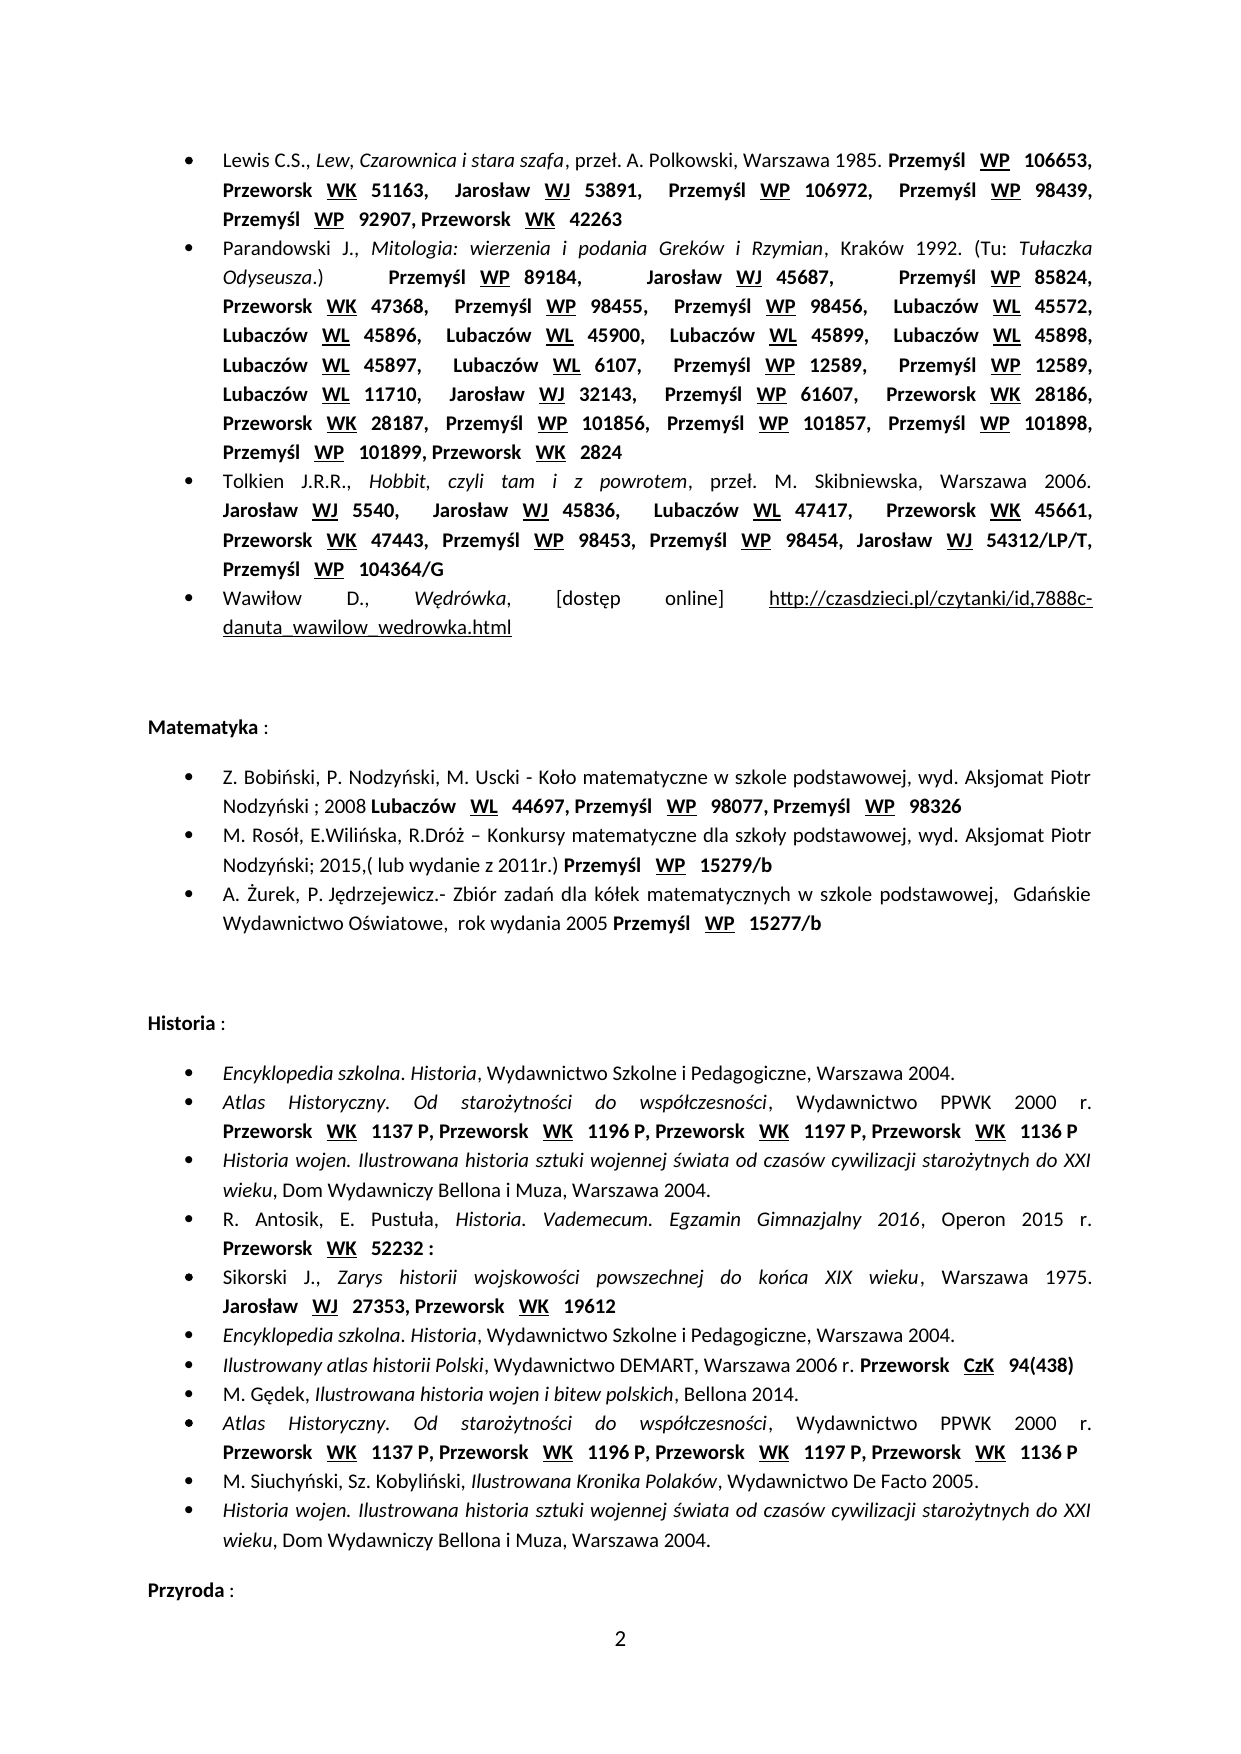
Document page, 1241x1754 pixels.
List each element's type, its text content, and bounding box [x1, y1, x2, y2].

text Matematyka : [148, 714, 1093, 740]
list Parandowski J., Mitologia: wierzenia i podania Greków i Rzymian, Kraków 1992. (Tu: Tułaczka Odyseusza.) Przemyśl WP 89184, Jarosław WJ 45687, Przemyśl WP 85824, Przeworsk WK 47368, Przemyśl WP 98455, Przemyśl WP 98456, Lubaczów WL 45572, Lubaczów WL 45896, Lubaczów WL 45900, Lubaczów WL 45899, Lubaczów WL 45898, Lubaczów WL 45897, Lubaczów WL 6107, Przemyśl WP 12589, Przemyśl WP 12589, Lubaczów WL 11710, Jarosław WJ 32143, Przemyśl WP 61607, Przeworsk WK 28186, Przeworsk WK 28187, Przemyśl WP 101856, Przemyśl WP 101857, Przemyśl WP 101898, Przemyśl WP 101899, Przeworsk WK 2824 [185, 235, 1093, 465]
list Z. Bobiński, P. Nodzyński, M. Uscki - Koło matematyczne w szkole podstawowej, wyd. Aksjomat Piotr Nodzyński ; 2008 Lubaczów WL 44697, Przemyśl WP 98077, Przemyśl WP 98326 [185, 764, 1093, 819]
list Sikorski J., Zarys historii wojskowości powszechnej do końca XIX wieku, Warszawa 1975. Jarosław WJ 27353, Przeworsk WK 19612 [185, 1264, 1093, 1319]
list Wawiłow D., Wędrówka, [dostęp online] http://czasdzieci.pl/czytanki/id,7888c-danuta_wawilow_wedrowka.html [185, 585, 1093, 640]
text Przyroda : [148, 1577, 1093, 1602]
list Historia wojen. Ilustrowana historia sztuki wojennej świata od czasów cywilizacji starożytnych do XXI wieku, Dom Wydawniczy Bellona i Muza, Warszawa 2004. [185, 1498, 1093, 1552]
list R. Antosik, E. Pustuła, Historia. Vademecum. Egzamin Gimnazjalny 2016, Operon 2015 r. Przeworsk WK 52232 : [185, 1206, 1093, 1261]
text Historia : [148, 1010, 1093, 1036]
list M. Siuchyński, Sz. Kobyliński, Ilustrowana Kronika Polaków, Wydawnictwo De Facto 2005. [185, 1468, 1093, 1494]
list Encyklopedia szkolna. Historia, Wydawnictwo Szkolne i Pedagogiczne, Warszawa 2004. [185, 1060, 1093, 1086]
list Tolkien J.R.R., Hobbit, czyli tam i z powrotem, przeł. M. Skibniewska, Warszawa 2006. Jarosław WJ 5540, Jarosław WJ 45836, Lubaczów WL 47417, Przeworsk WK 45661, Przeworsk WK 47443, Przemyśl WP 98453, Przemyśl WP 98454, Jarosław WJ 54312/LP/T, Przemyśl WP 104364/G [185, 468, 1093, 581]
list Historia wojen. Ilustrowana historia sztuki wojennej świata od czasów cywilizacji starożytnych do XXI wieku, Dom Wydawniczy Bellona i Muza, Warszawa 2004. [185, 1148, 1093, 1202]
list Ilustrowany atlas historii Polski, Wydawnictwo DEMART, Warszawa 2006 r. Przeworsk CzK 94(438) [185, 1352, 1093, 1377]
list M. Rosół, E.Wilińska, R.Dróż – Konkursy matematyczne dla szkoły podstawowej, wyd. Aksjomat Piotr Nodzyński; 2015,( lub wydanie z 2011r.) Przemyśl WP 15279/b [185, 823, 1093, 877]
list Lewis C.S., Lew, Czarownica i stara szafa, przeł. A. Polkowski, Warszawa 1985. Przemyśl WP 106653, Przeworsk WK 51163, Jarosław WJ 53891, Przemyśl WP 106972, Przemyśl WP 98439, Przemyśl WP 92907, Przeworsk WK 42263 [185, 148, 1093, 231]
list M. Gędek, Ilustrowana historia wojen i bitew polskich, Bellona 2014. [185, 1381, 1093, 1406]
list Atlas Historyczny. Od starożytności do współczesności, Wydawnictwo PPWK 2000 r. Przeworsk WK 1137 P, Przeworsk WK 1196 P, Przeworsk WK 1197 P, Przeworsk WK 1136 P [185, 1089, 1093, 1144]
list Atlas Historyczny. Od starożytności do współczesności, Wydawnictwo PPWK 2000 r. Przeworsk WK 1137 P, Przeworsk WK 1196 P, Przeworsk WK 1197 P, Przeworsk WK 1136 P [185, 1410, 1093, 1465]
list A. Żurek, P. Jędrzejewicz.- Zbiór zadań dla kółek matematycznych w szkole podstawowej, Gdańskie Wydawnictwo Oświatowe, rok wydania 2005 Przemyśl WP 15277/b [185, 881, 1093, 936]
list Encyklopedia szkolna. Historia, Wydawnictwo Szkolne i Pedagogiczne, Warszawa 2004. [185, 1323, 1093, 1348]
